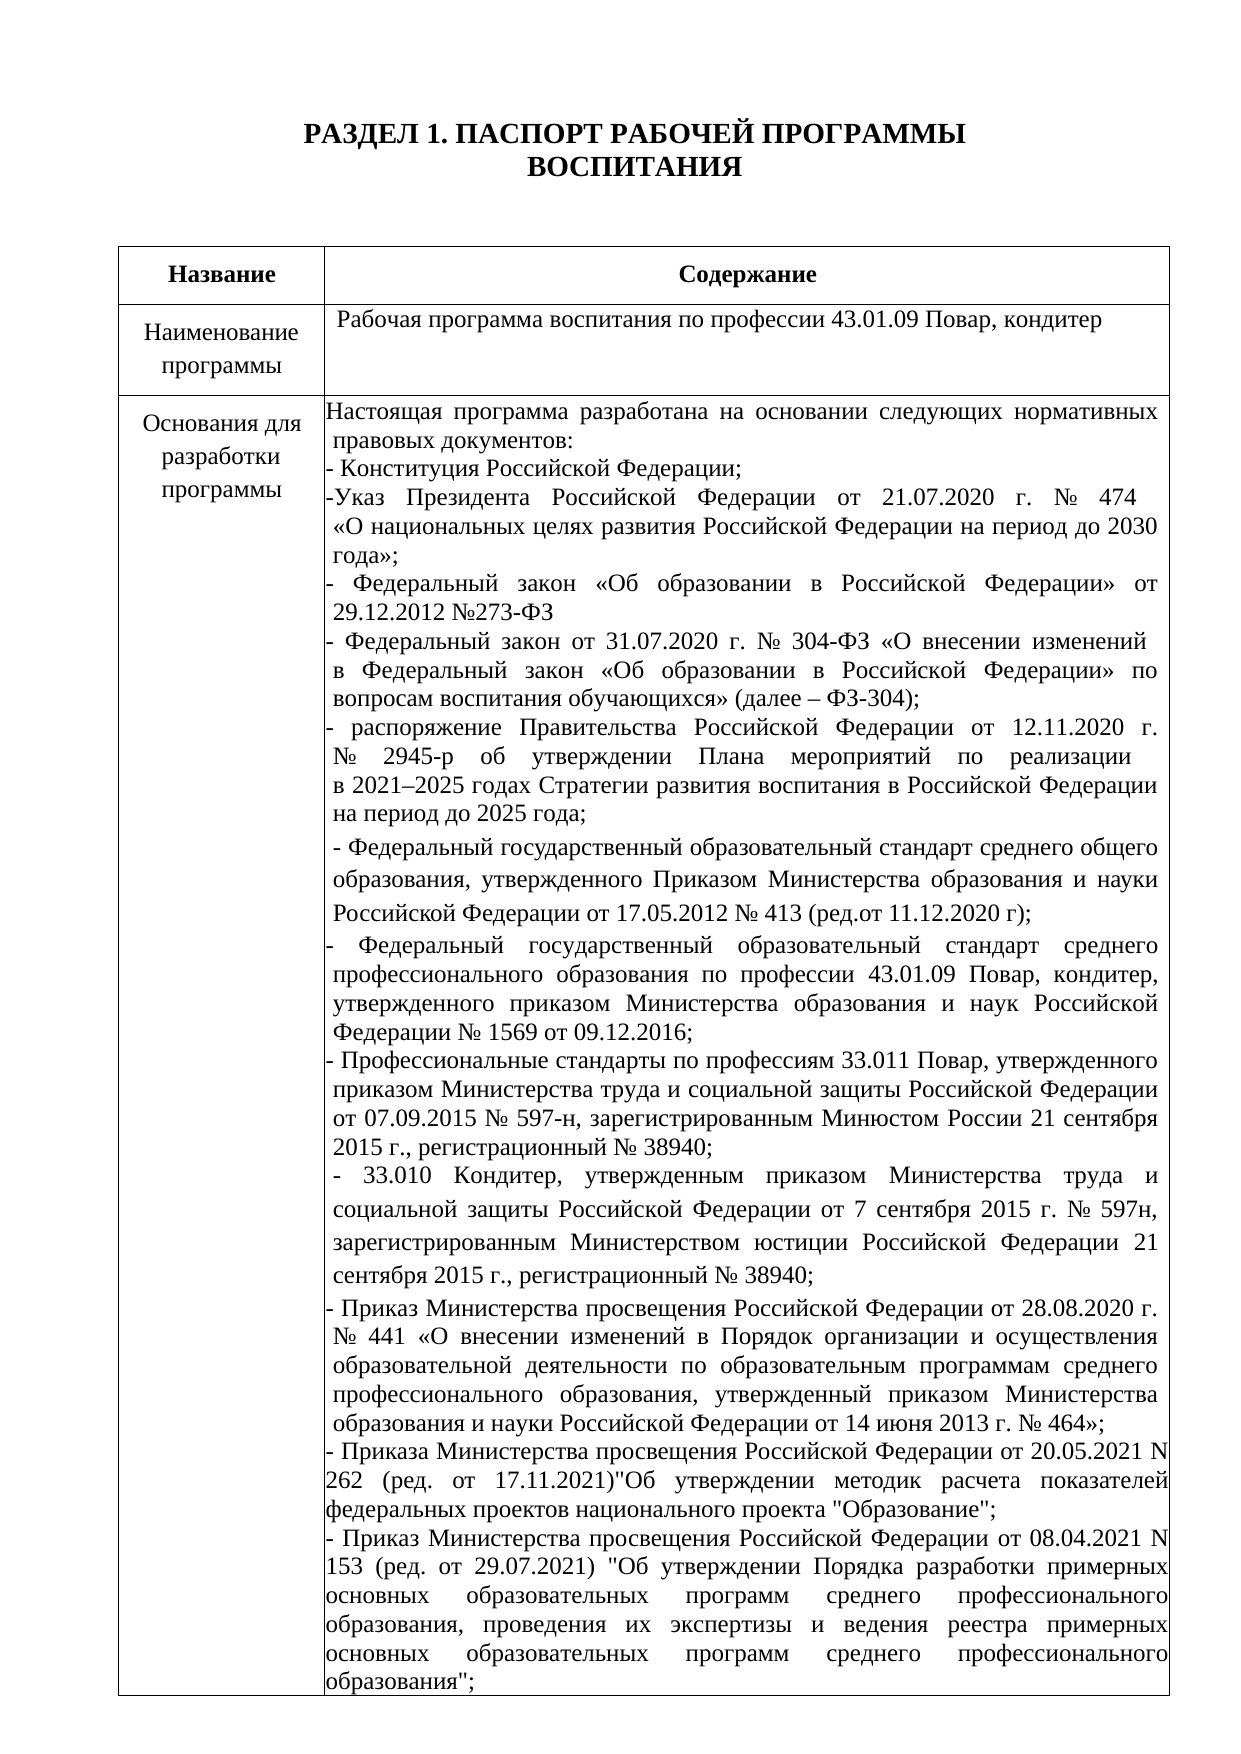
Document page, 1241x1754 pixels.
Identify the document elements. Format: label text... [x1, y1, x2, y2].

table_cell Наименование программы [119, 305, 324, 395]
table_cell Рабочая программа воспитания по профессии 43.01.09 Повар, кондитер [325, 305, 1169, 395]
table_header Название [119, 247, 324, 304]
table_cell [119, 396, 324, 1695]
subtitle РАЗДЕЛ 1. ПАСПОРТ РАБОЧЕЙ ПРОГРАММЫ ВОСПИТАНИЯ [254, 116, 1015, 183]
table_header Содержание [325, 247, 1169, 304]
